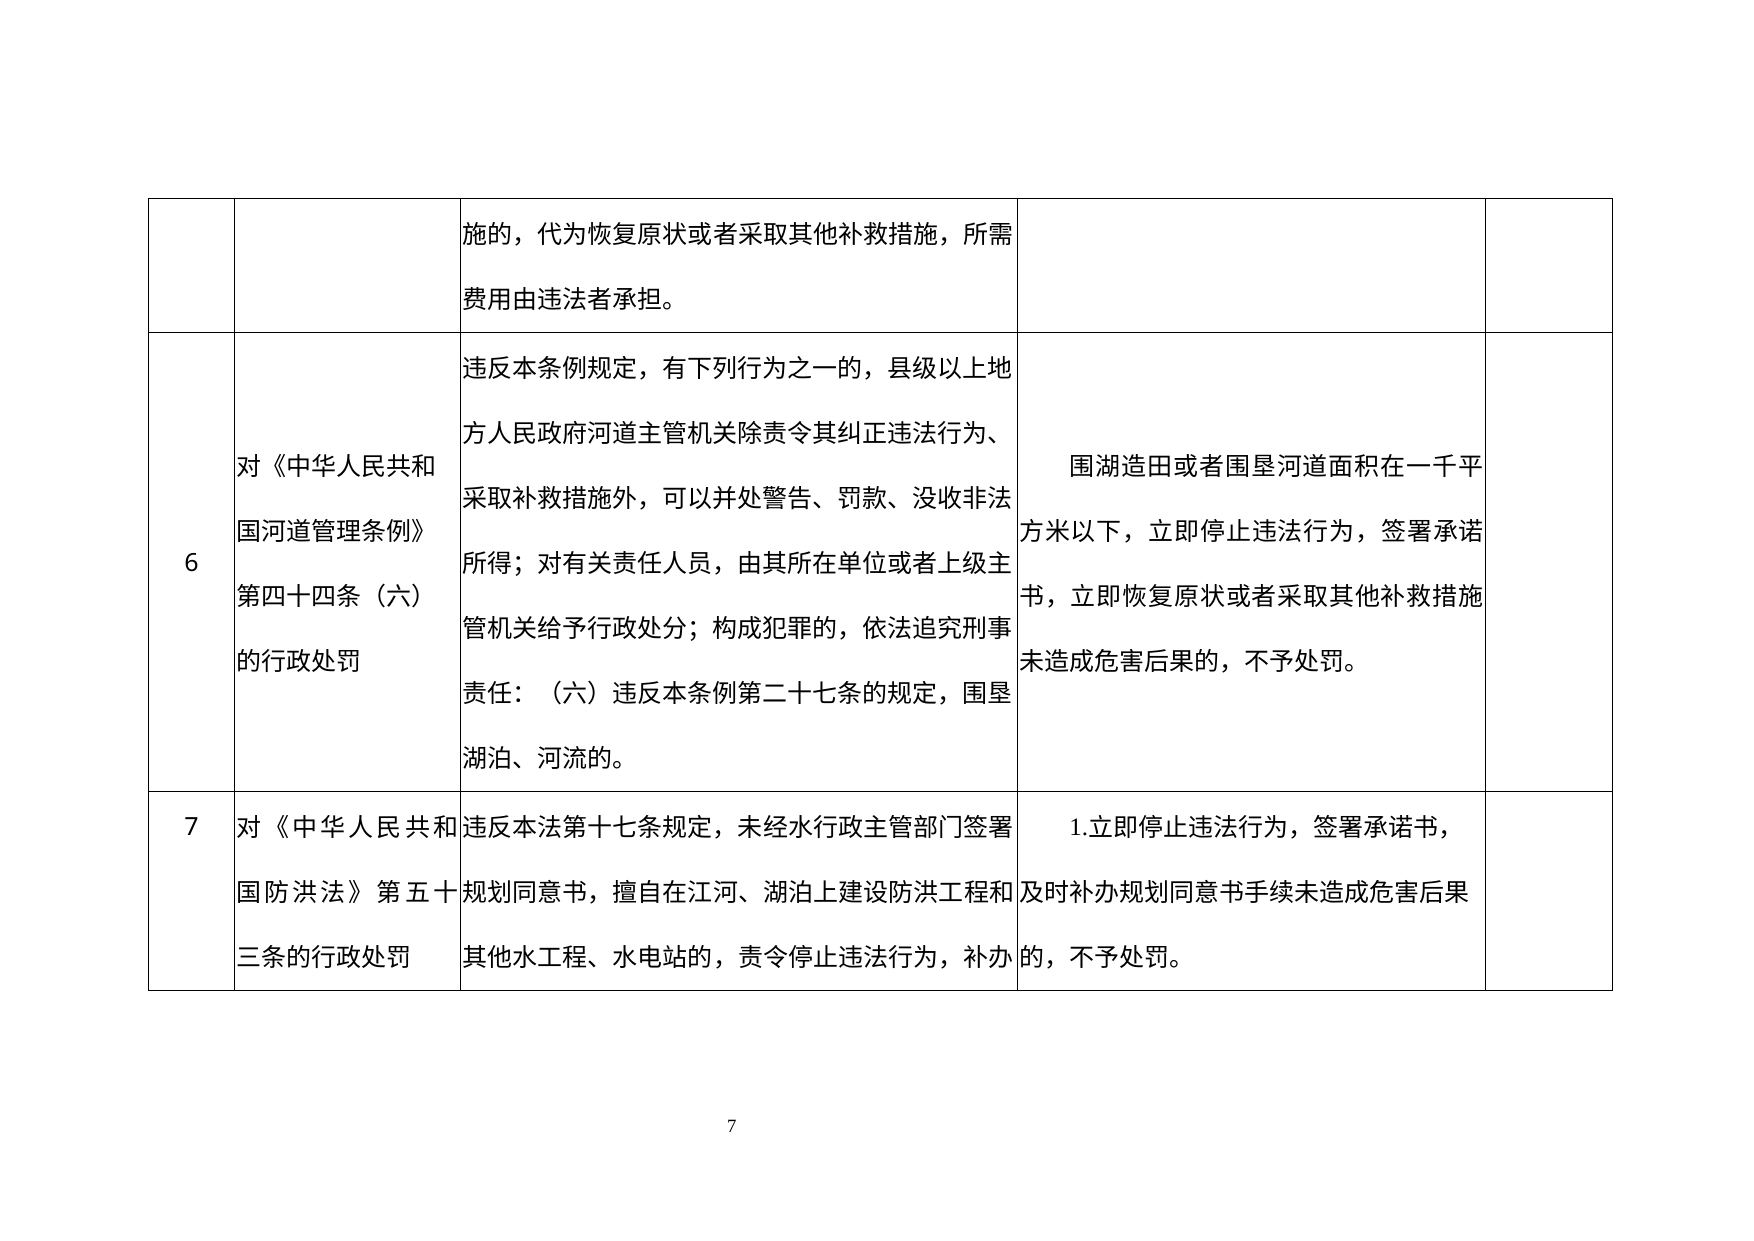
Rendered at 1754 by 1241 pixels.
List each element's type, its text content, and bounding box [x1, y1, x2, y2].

table_cell 7 [149, 792, 234, 990]
table_cell 围湖造田或者围垦河道面积在一千平方米以下，立即停止违法行为，签署承诺书，立即恢复原状或者采取其他补救措施未造成危害后果的，不予处罚。 [1018, 333, 1485, 791]
table_cell 6 [149, 333, 234, 791]
table_cell [1486, 199, 1612, 332]
table_cell 5 [149, 199, 234, 332]
table_cell 违反本条例规定，有下列行为之一的，县级以上地方人民政府河道主管机关除责令其纠正违法行为、采取补救措施外，可以并处警告、罚款、没收非法所得；对有关责任人员，由其所在单位或者上级主管机关给予行政处分；构成犯罪的，依法追究刑事责任：（六）违反本条例第二十七条的规定，围垦湖泊、河流的。 [461, 333, 1017, 791]
table_cell [1486, 333, 1612, 791]
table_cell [235, 792, 460, 990]
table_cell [1018, 792, 1485, 990]
table_cell [1486, 792, 1612, 990]
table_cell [235, 199, 460, 332]
table_cell 对《中华人民共和国河道管理条例》第四十四条（六）的行政处罚 [235, 333, 460, 791]
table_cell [461, 199, 1017, 332]
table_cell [1018, 199, 1485, 332]
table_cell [461, 792, 1017, 990]
